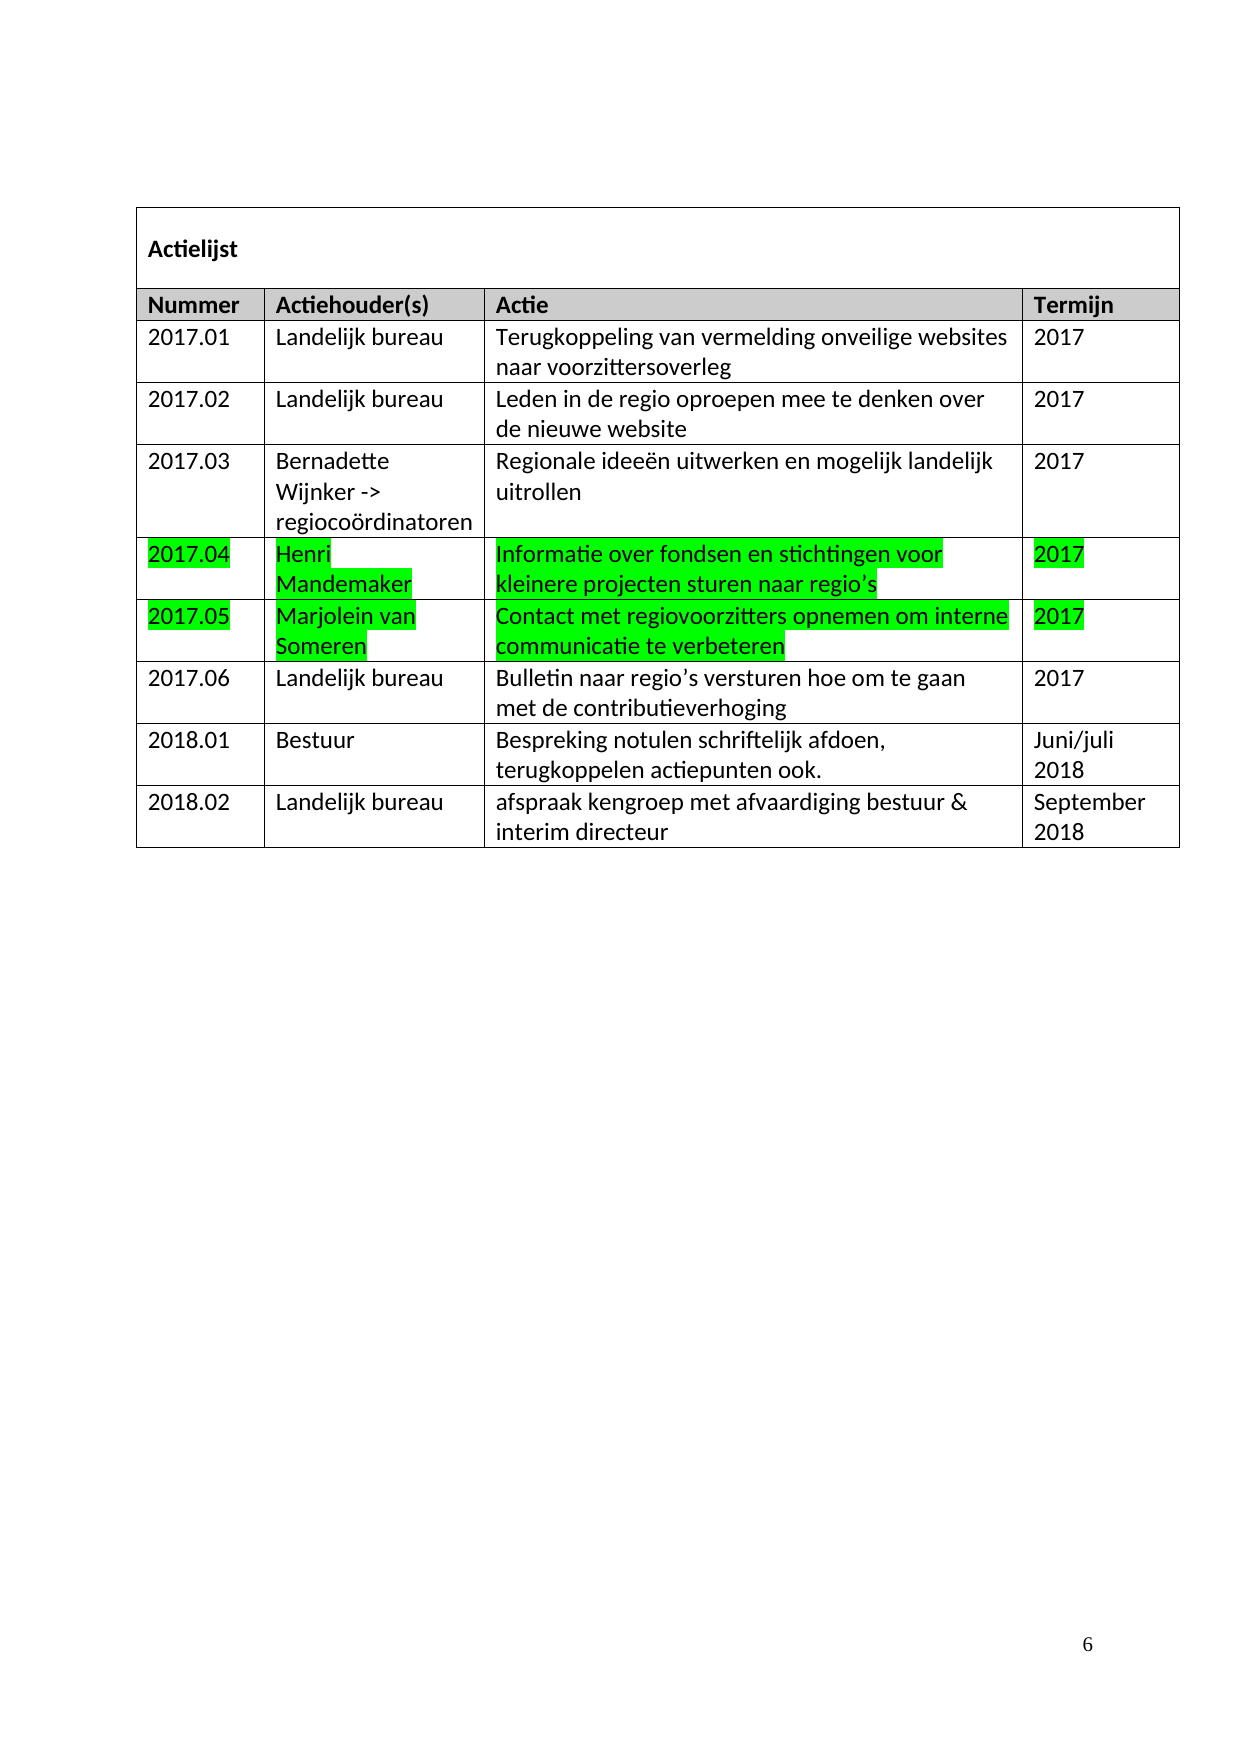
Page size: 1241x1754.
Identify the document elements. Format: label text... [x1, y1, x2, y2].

table_cell Landelijk bureau [265, 383, 484, 444]
table_cell Regionale ideeën uitwerken en mogelijk landelijk uitrollen [485, 445, 1022, 537]
table_cell Marjolein van Someren [367, 600, 484, 661]
table_cell 2017.02 [137, 383, 264, 444]
table_cell 2018.01 [137, 724, 264, 785]
table_cell 2017.06 [137, 662, 264, 723]
table_cell Leden in de regio oproepen mee te denken over de nieuwe website [485, 383, 1022, 444]
table_cell 2017 [1023, 538, 1179, 599]
table_cell Henri Mandemaker [331, 538, 484, 599]
table_cell 2017.05 [137, 600, 264, 661]
table_cell Landelijk bureau [265, 786, 484, 847]
table_cell 2017 [1023, 445, 1179, 537]
table_cell 2018.02 [137, 786, 264, 847]
table_cell Landelijk bureau [265, 321, 484, 382]
table_cell Actie [485, 289, 1022, 320]
table_cell 2017.04 [137, 538, 264, 599]
table_cell Termijn [1023, 289, 1179, 320]
table_cell afspraak kengroep met afvaardiging bestuur & interim directeur [485, 786, 1022, 847]
table_cell 2017 [1023, 600, 1179, 661]
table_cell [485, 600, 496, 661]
table_cell 2017 [1023, 662, 1179, 723]
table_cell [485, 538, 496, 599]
table_cell Terugkoppeling van vermelding onveilige websites naar voorzittersoverleg [485, 321, 1022, 382]
table_cell Juni/juli 2018 [1023, 724, 1179, 785]
table_cell Informatie over fondsen en stichtingen voor kleinere projecten sturen naar regio’s [877, 538, 1022, 599]
table_cell Landelijk bureau [265, 662, 484, 723]
table_cell 2017 [1023, 383, 1179, 444]
table_cell Contact met regiovoorzitters opnemen om interne communicatie te verbeteren [785, 600, 1022, 661]
table_cell 2017.01 [137, 321, 264, 382]
table_cell Bulletin naar regio’s versturen hoe om te gaan met de contributieverhoging [485, 662, 1022, 723]
table_cell 2017.03 [137, 445, 264, 537]
table_cell Bernadette Wijnker -> regiocoördinatoren [265, 445, 484, 537]
table_cell September 2018 [1023, 786, 1179, 847]
table_cell Actiehouder(s) [265, 289, 484, 320]
table_cell 2017 [1023, 321, 1179, 382]
table_cell Nummer [137, 289, 264, 320]
table_cell Bespreking notulen schriftelijk afdoen, terugkoppelen actiepunten ook. [485, 724, 1022, 785]
table_cell Bestuur [265, 724, 484, 785]
table_header Actielijst [137, 208, 1179, 288]
